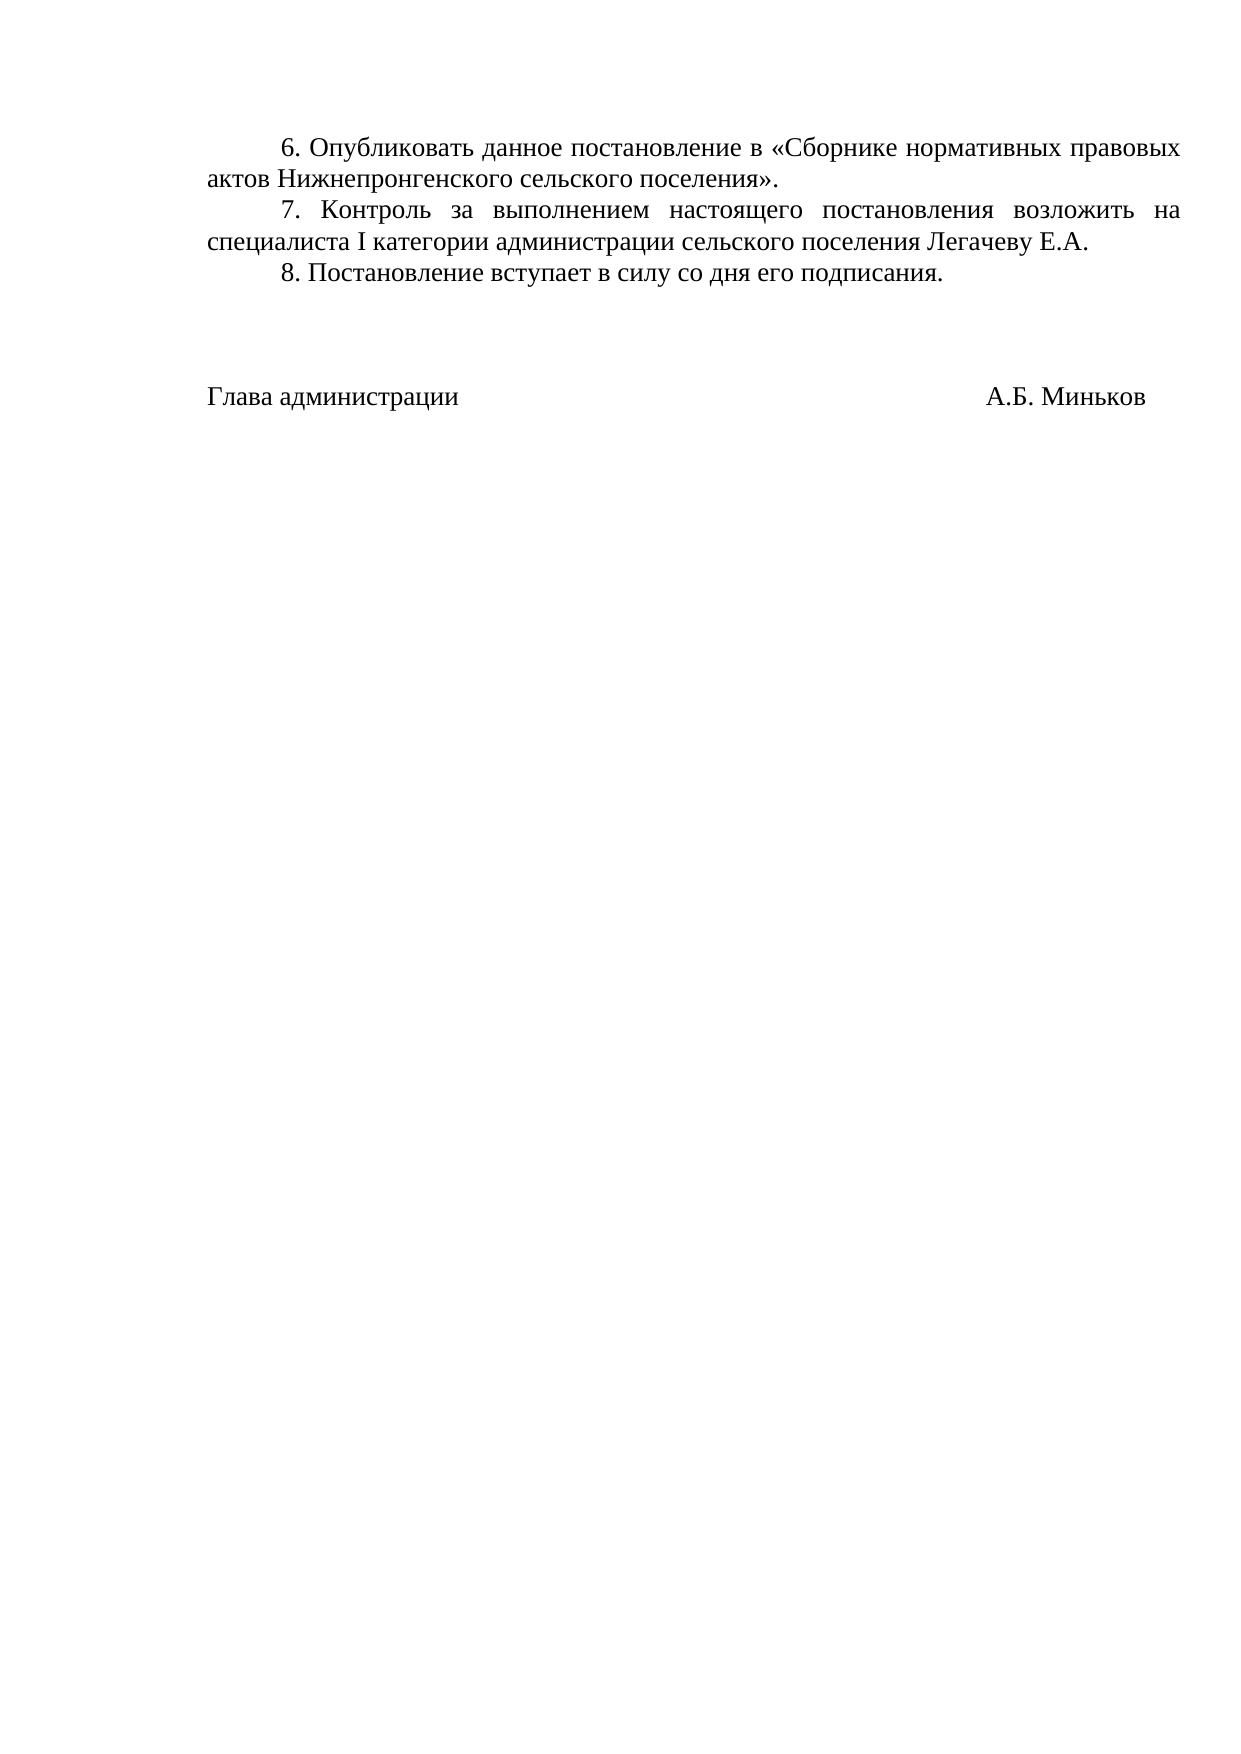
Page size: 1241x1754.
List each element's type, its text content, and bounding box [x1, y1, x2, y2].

text Глава администрации А.Б. Миньков [207, 381, 1182, 412]
text 6. Опубликовать данное постановление в «Сборнике нормативных правовых актов Нижнепронгенского сельского поселения». [207, 131, 1182, 194]
text 8. Постановление вступает в силу со дня его подписания. [207, 256, 1182, 287]
text 7. Контроль за выполнением настоящего постановления возложить на специалиста I категории администрации сельского поселения Легачеву Е.А. [207, 194, 1182, 256]
